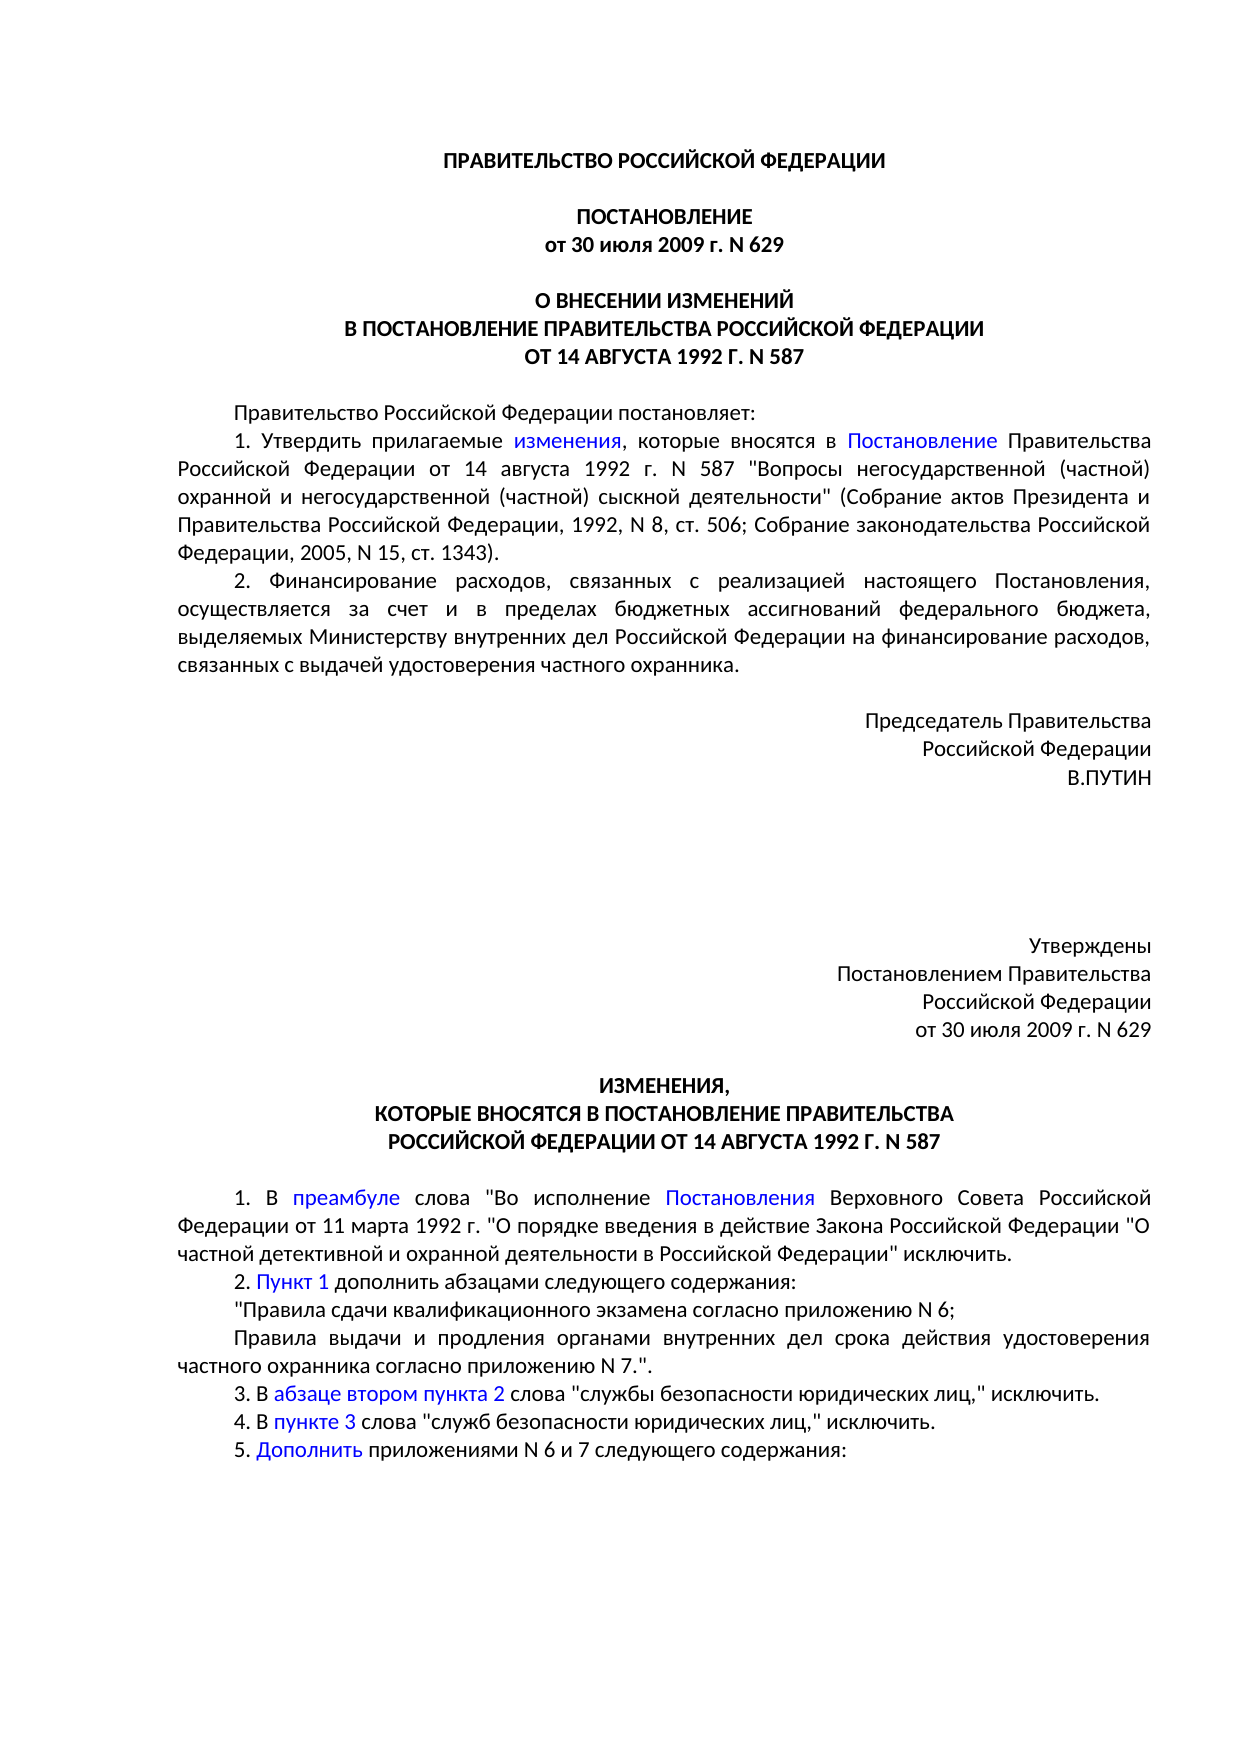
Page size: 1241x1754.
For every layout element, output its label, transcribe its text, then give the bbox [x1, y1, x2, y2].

text Председатель Правительства [177, 707, 1152, 734]
text В.ПУТИН [177, 763, 1152, 791]
title В ПОСТАНОВЛЕНИЕ ПРАВИТЕЛЬСТВА РОССИЙСКОЙ ФЕДЕРАЦИИ [177, 314, 1152, 342]
text 4. В пункте 3 слова "служб безопасности юридических лиц," исключить. [177, 1407, 1152, 1435]
text 2. Финансирование расходов, связанных с реализацией настоящего Постановления, осуществляется за счет и в пределах бюджетных ассигнований федерального бюджета, выделяемых Министерству внутренних дел Российской Федерации на финансирование расходов, связанных с выдачей удостоверения частного охранника. [177, 566, 1152, 678]
text Правительство Российской Федерации постановляет: [177, 398, 1152, 426]
text 2. Пункт 1 дополнить абзацами следующего содержания: [177, 1267, 1152, 1295]
text Правила выдачи и продления органами внутренних дел срока действия удостоверения частного охранника согласно приложению N 7.". [177, 1323, 1152, 1379]
text "Правила сдачи квалификационного экзамена согласно приложению N 6; [177, 1295, 1152, 1323]
title ПОСТАНОВЛЕНИЕ [177, 202, 1152, 230]
text 3. В абзаце втором пункта 2 слова "службы безопасности юридических лиц," исключить. [177, 1379, 1152, 1407]
text от 30 июля 2009 г. N 629 [177, 1015, 1152, 1043]
text Российской Федерации [177, 987, 1152, 1015]
title от 30 июля 2009 г. N 629 [177, 230, 1152, 258]
text 5. Дополнить приложениями N 6 и 7 следующего содержания: [177, 1435, 1152, 1463]
title ОТ 14 АВГУСТА 1992 Г. N 587 [177, 342, 1152, 370]
text Российской Федерации [177, 734, 1152, 763]
title ПРАВИТЕЛЬСТВО РОССИЙСКОЙ ФЕДЕРАЦИИ [177, 146, 1152, 174]
text 1. В преамбуле слова "Во исполнение Постановления Верховного Совета Российской Федерации от 11 марта 1992 г. "О порядке введения в действие Закона Российской Федерации "О частной детективной и охранной деятельности в Российской Федерации" исключить. [177, 1183, 1152, 1267]
title О ВНЕСЕНИИ ИЗМЕНЕНИЙ [177, 286, 1152, 314]
text Постановлением Правительства [177, 959, 1152, 987]
title ИЗМЕНЕНИЯ, [177, 1071, 1152, 1099]
title КОТОРЫЕ ВНОСЯТСЯ В ПОСТАНОВЛЕНИЕ ПРАВИТЕЛЬСТВА [177, 1099, 1152, 1127]
title РОССИЙСКОЙ ФЕДЕРАЦИИ ОТ 14 АВГУСТА 1992 Г. N 587 [177, 1127, 1152, 1155]
text Утверждены [177, 931, 1152, 959]
text 1. Утвердить прилагаемые изменения, которые вносятся в Постановление Правительства Российской Федерации от 14 августа 1992 г. N 587 "Вопросы негосударственной (частной) охранной и негосударственной (частной) сыскной деятельности" (Собрание актов Президента и Правительства Российской Федерации, 1992, N 8, ст. 506; Собрание законодательства Российской Федерации, 2005, N 15, ст. 1343). [177, 426, 1152, 566]
